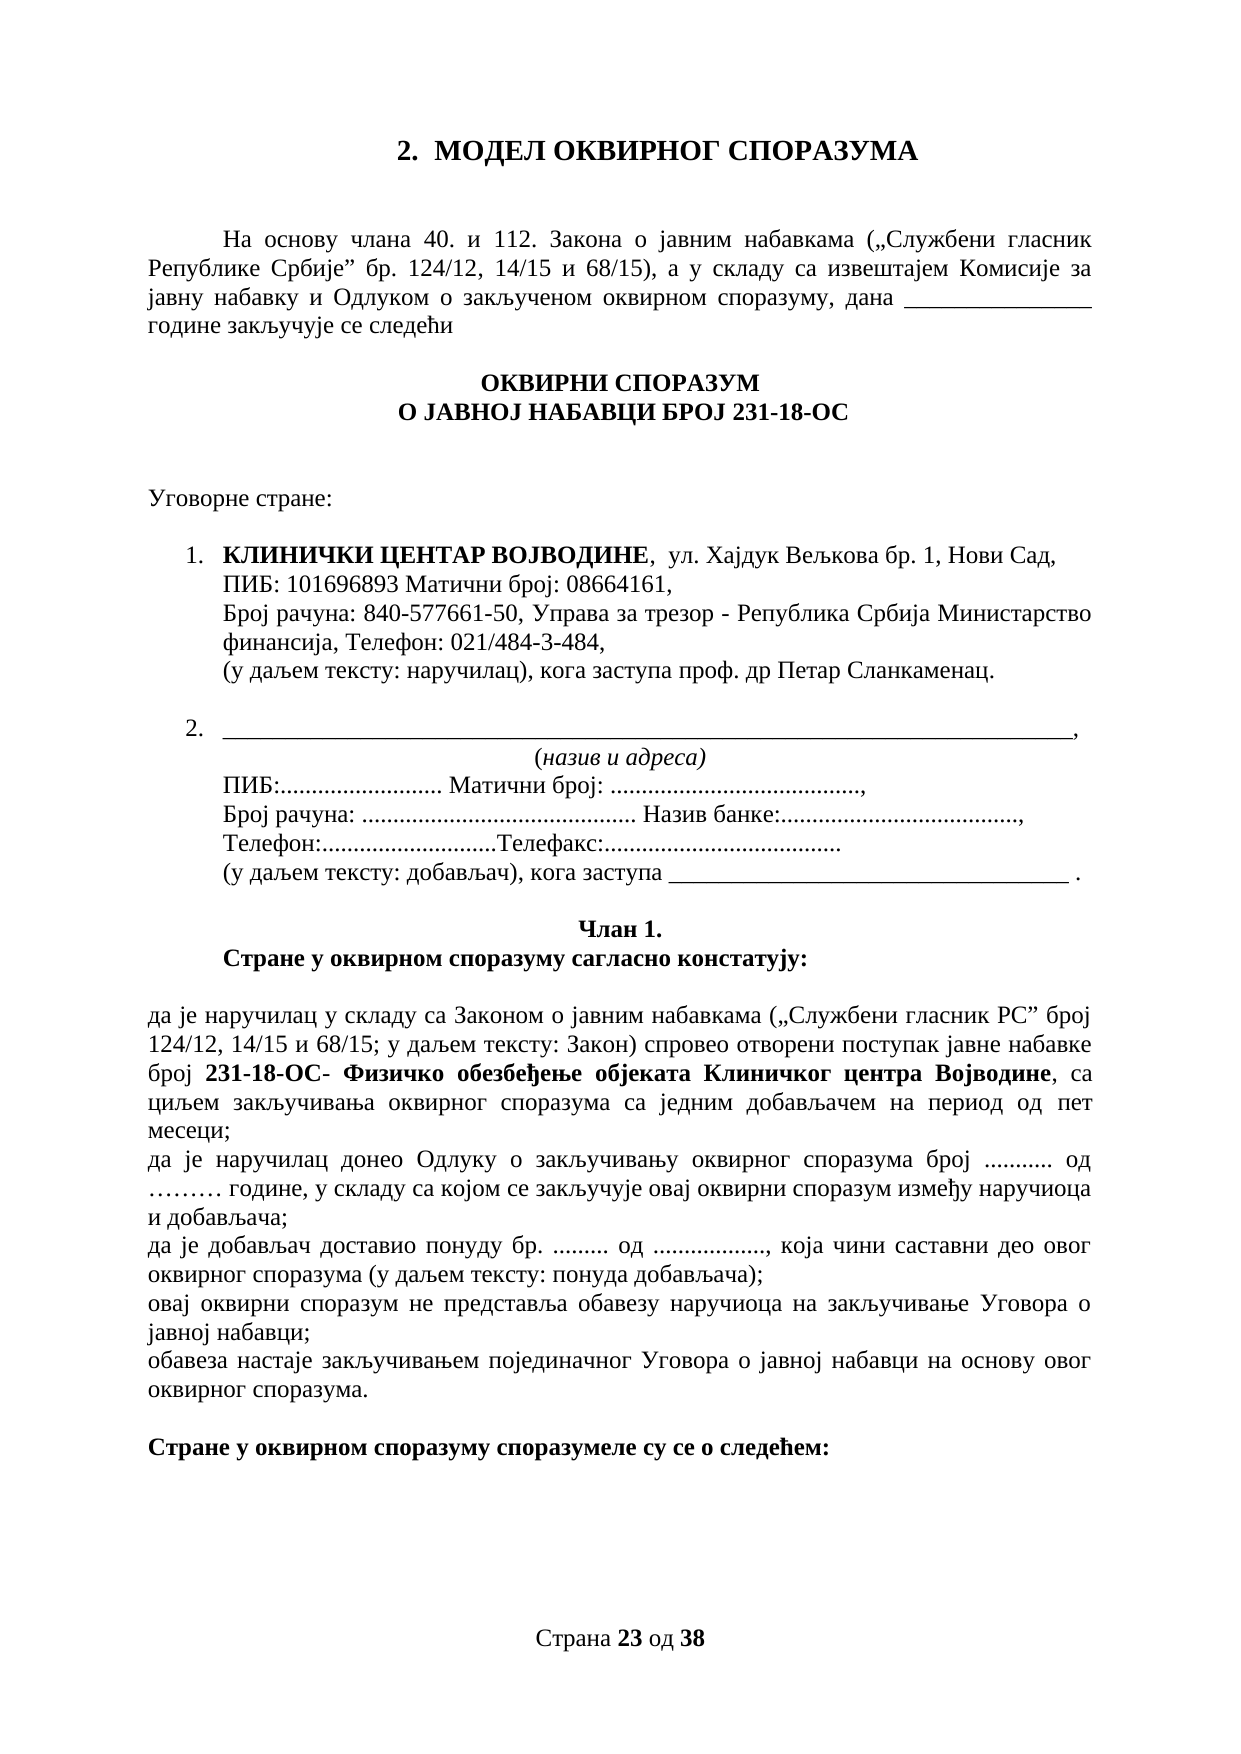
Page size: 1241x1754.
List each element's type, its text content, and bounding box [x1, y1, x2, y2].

subtitle МОДЕЛ ОКВИРНОГ СПОРАЗУМА [223, 133, 1092, 166]
text Члан 1. [148, 914, 1092, 943]
text да је добављач доставио понуду бр. ......... од .................., која чини саставни део овог оквирног споразума (у даљем тексту: понуда добављача); [148, 1231, 1092, 1288]
text ПИБ: 101696893 Матични број: 08664161, [223, 569, 1092, 598]
text (назив и адреса) [148, 742, 1092, 771]
text Број рачуна: 840-577661-50, Управа за трезор - Република Србија Министарство финансија, Телефон: 021/484-3-484, [223, 598, 1092, 656]
text Број рачуна: ............................................ Назив банке:......................................, [223, 799, 1092, 828]
text да је наручилац донео Одлуку о закључивању оквирног споразума број ........... од ……… године, у складу са којом се закључује овај оквирни споразум између наручиоца и добављача; [148, 1144, 1092, 1231]
text Стране у оквирном споразуму споразумеле су се о следећем: [148, 1432, 1092, 1461]
text (у даљем тексту: наручилац), кога заступа проф. др Петар Сланкаменац. [223, 656, 1092, 684]
text Уговорне стране: [148, 483, 1092, 512]
text Телефон:............................Телефакс:...................................... [223, 828, 1092, 857]
list ____________________________________________________________________, [185, 713, 1092, 742]
text ОКВИРНИ СПОРАЗУМ [148, 368, 1092, 397]
text овај оквирни споразум не представља обавезу наручиоца на закључивање Уговора о јавној набавци; [148, 1288, 1092, 1346]
text обавеза настаје закључивањем појединачног Уговора о јавној набавци на основу овог оквирног споразума. [148, 1346, 1092, 1403]
list КЛИНИЧКИ ЦЕНТАР ВОЈВОДИНЕ, ул. Хајдук Вељкова бр. 1, Нови Сад, [185, 541, 1092, 569]
text да је наручилац у складу са Законом о јавним набавкама („Службени гласник РС” број 124/12, 14/15 и 68/15; у даљем тексту: Закон) спровео отворени поступак јавне набавке број 231-18-ОС- Физичко обезбеђење објеката Клиничког центра Војводине, са циљем закључивања оквирног споразума са једним добављачем на период од пет месеци; [148, 1001, 1092, 1144]
list На основу члана 40. и 112. Закона о јавним набавкама („Службени гласник Републике Србије” бр. 124/12, 14/15 и 68/15), а у складу са извештајем Комисије за јавну набавку и Одлуком о закљученом оквирном споразуму, дана _______________ године закључује се следећи [148, 224, 1092, 339]
text (у даљем тексту: добављач), кога заступа ________________________________ . [223, 857, 1092, 886]
text О ЈАВНОЈ НАБАВЦИ БРОЈ 231-18-OС [148, 397, 1092, 426]
text ПИБ:.......................... Матични број: ........................................, [223, 771, 1092, 799]
text Стране у оквирном споразуму сагласно констатују: [148, 943, 1092, 972]
